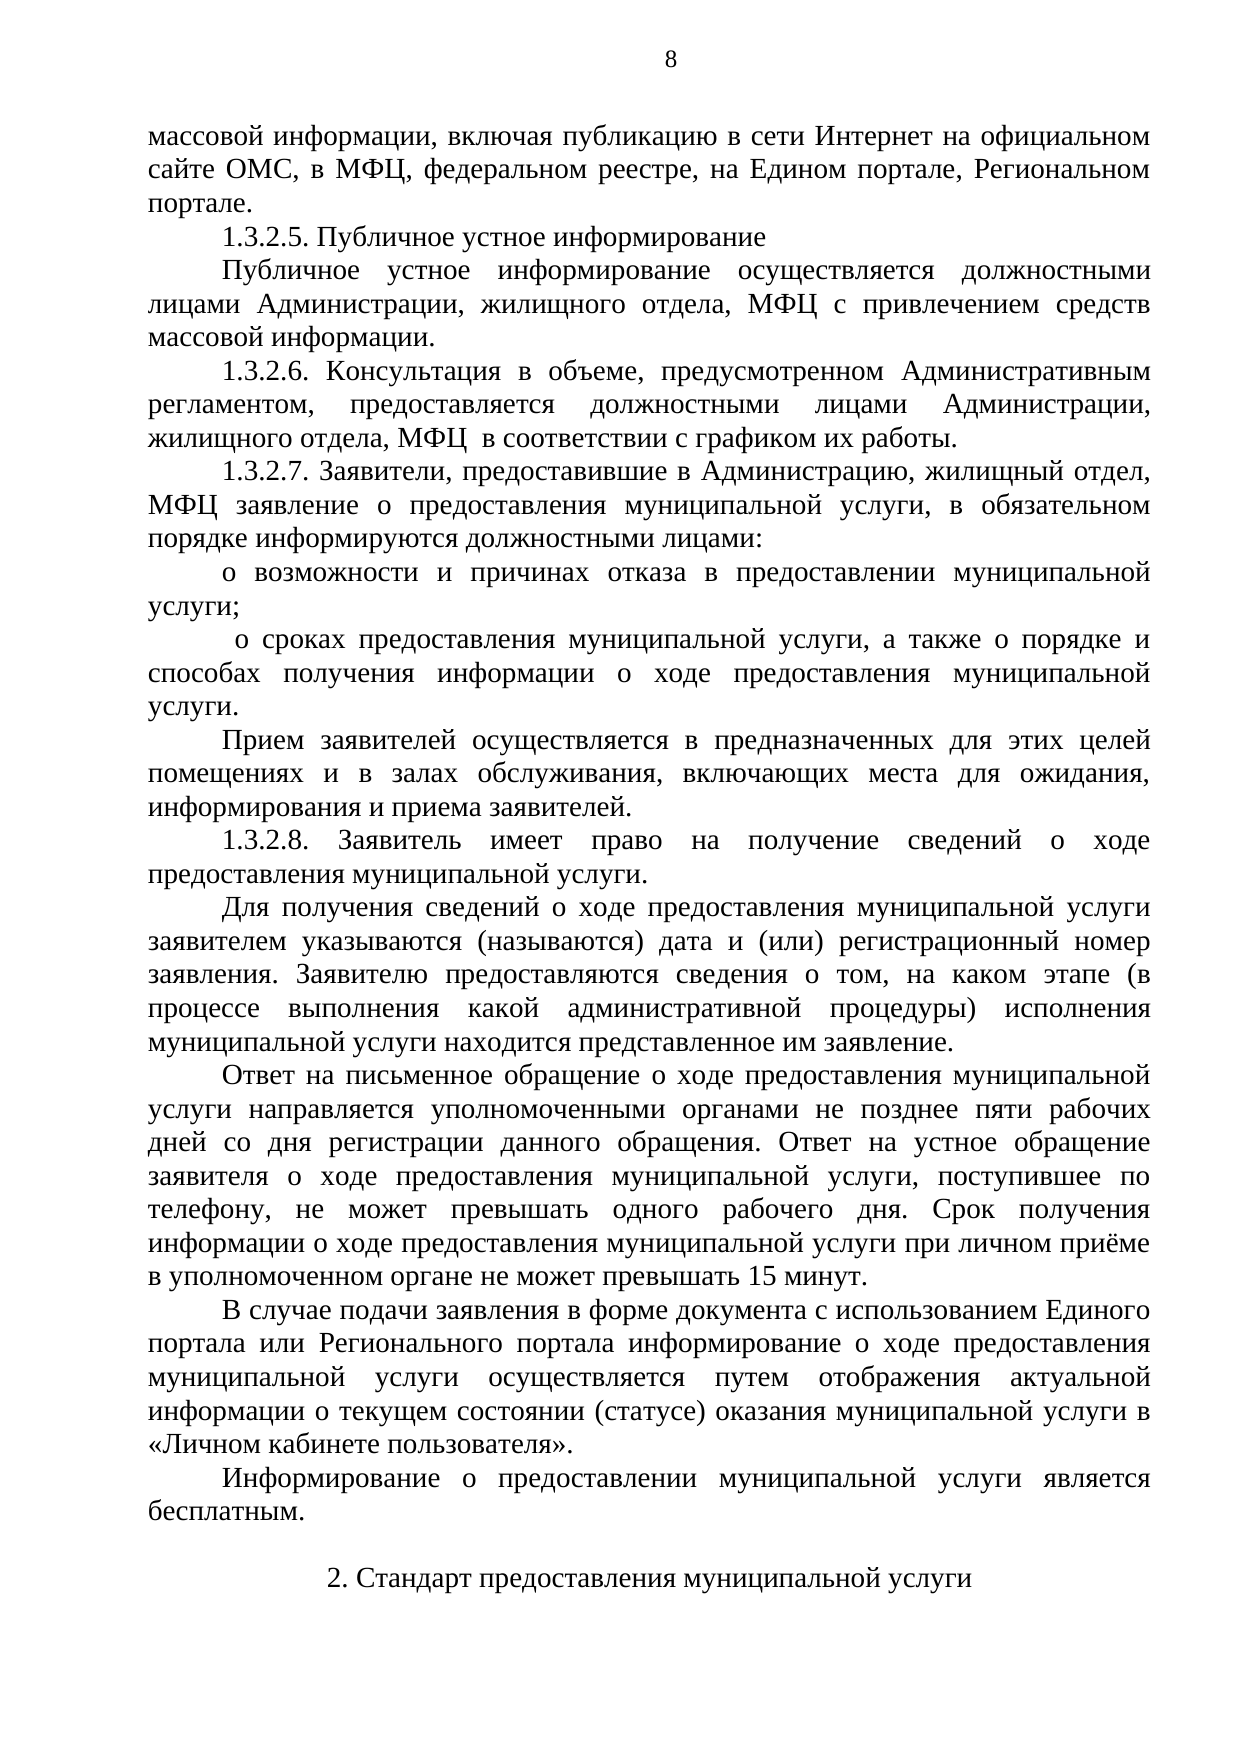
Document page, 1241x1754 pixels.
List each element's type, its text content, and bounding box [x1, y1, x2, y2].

text Информирование о предоставлении муниципальной услуги является бесплатным. [148, 1460, 1152, 1527]
text 1.3.2.7. Заявители, предоставившие в Администрацию, жилищный отдел, МФЦ заявление о предоставления муниципальной услуги, в обязательном порядке информируются должностными лицами: [148, 453, 1152, 554]
text Публичное устное информирование осуществляется должностными лицами Администрации, жилищного отдела, МФЦ с привлечением средств массовой информации. [148, 252, 1152, 353]
text 2. Стандарт предоставления муниципальной услуги [148, 1560, 1152, 1594]
text Для получения сведений о ходе предоставления муниципальной услуги заявителем указываются (называются) дата и (или) регистрационный номер заявления. Заявителю предоставляются сведения о том, на каком этапе (в процессе выполнения какой административной процедуры) исполнения муниципальной услуги находится представленное им заявление. [148, 889, 1152, 1057]
text В случае подачи заявления в форме документа с использованием Единого портала или Регионального портала информирование о ходе предоставления муниципальной услуги осуществляется путем отображения актуальной информации о текущем состоянии (статусе) оказания муниципальной услуги в «Личном кабинете пользователя». [148, 1292, 1152, 1460]
text 1.3.2.8. Заявитель имеет право на получение сведений о ходе предоставления муниципальной услуги. [148, 822, 1152, 889]
text Ответ на письменное обращение о ходе предоставления муниципальной услуги направляется уполномоченными органами не позднее пяти рабочих дней со дня регистрации данного обращения. Ответ на устное обращение заявителя о ходе предоставления муниципальной услуги, поступившее по телефону, не может превышать одного рабочего дня. Срок получения информации о ходе предоставления муниципальной услуги при личном приёме в уполномоченном органе не может превышать 15 минут. [148, 1057, 1152, 1292]
text 1.3.2.6. Консультация в объеме, предусмотренном Административным регламентом, предоставляется должностными лицами Администрации, жилищного отдела, МФЦ в соответствии с графиком их работы. [148, 353, 1152, 453]
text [148, 118, 1152, 219]
text о сроках предоставления муниципальной услуги, а также о порядке и способах получения информации о ходе предоставления муниципальной услуги. [148, 621, 1152, 722]
text о возможности и причинах отказа в предоставлении муниципальной услуги; [148, 554, 1152, 621]
text Прием заявителей осуществляется в предназначенных для этих целей помещениях и в залах обслуживания, включающих места для ожидания, информирования и приема заявителей. [148, 722, 1152, 822]
text 1.3.2.5. Публичное устное информирование [148, 219, 1152, 252]
